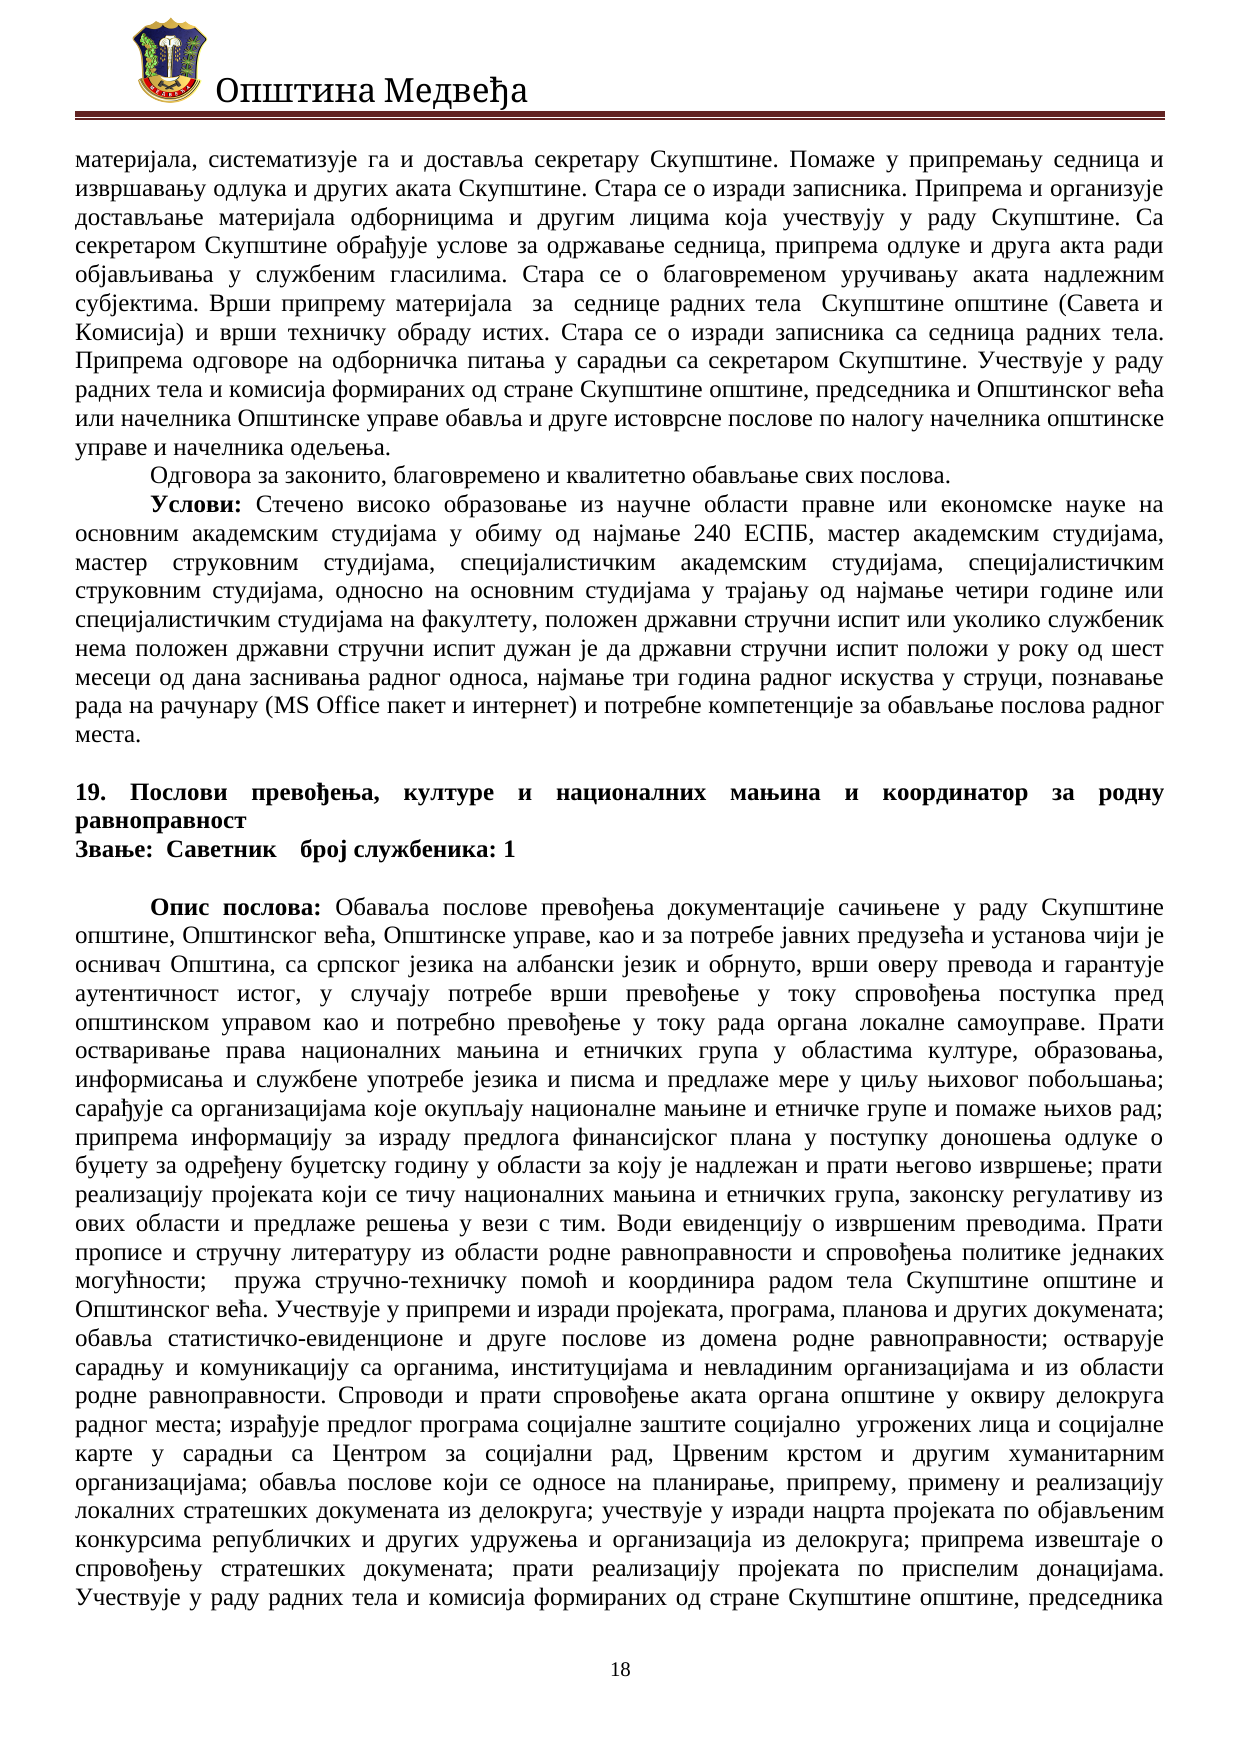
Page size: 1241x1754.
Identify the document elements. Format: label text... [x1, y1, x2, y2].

picture [132, 17, 208, 103]
text 19. Послови превођења, културе и националних мањина и координатор за родну равноправност [75, 777, 1165, 834]
text Звање: Саветник број службеника: 1 [75, 834, 1165, 863]
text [75, 144, 1165, 461]
text Одговора за законито, благовремено и квалитетно обављање свих послова. [75, 461, 1165, 489]
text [75, 892, 1165, 1611]
text Услови: Стечено високо образовање из научне области правне или економске науке на основним академским студијама у обиму од најмање 240 ЕСПБ, мастер академским студијама, мастер струковним студијама, специјалистичким академским студијама, специјалистичким струковним студијама, односно на основним студијама у трајању од најмање четири године или специјалистичким студијама на факултету, положен државни стручни испит или уколико службеник нема положен државни стручни испит дужан је да државни стручни испит положи у року од шест месеци од дана заснивања радног односа, најмање три година радног искуства у струци, познавање рада на рачунару (MS Office пакет и интернет) и потребне компетенције за обављање послова радног места. [75, 489, 1165, 748]
